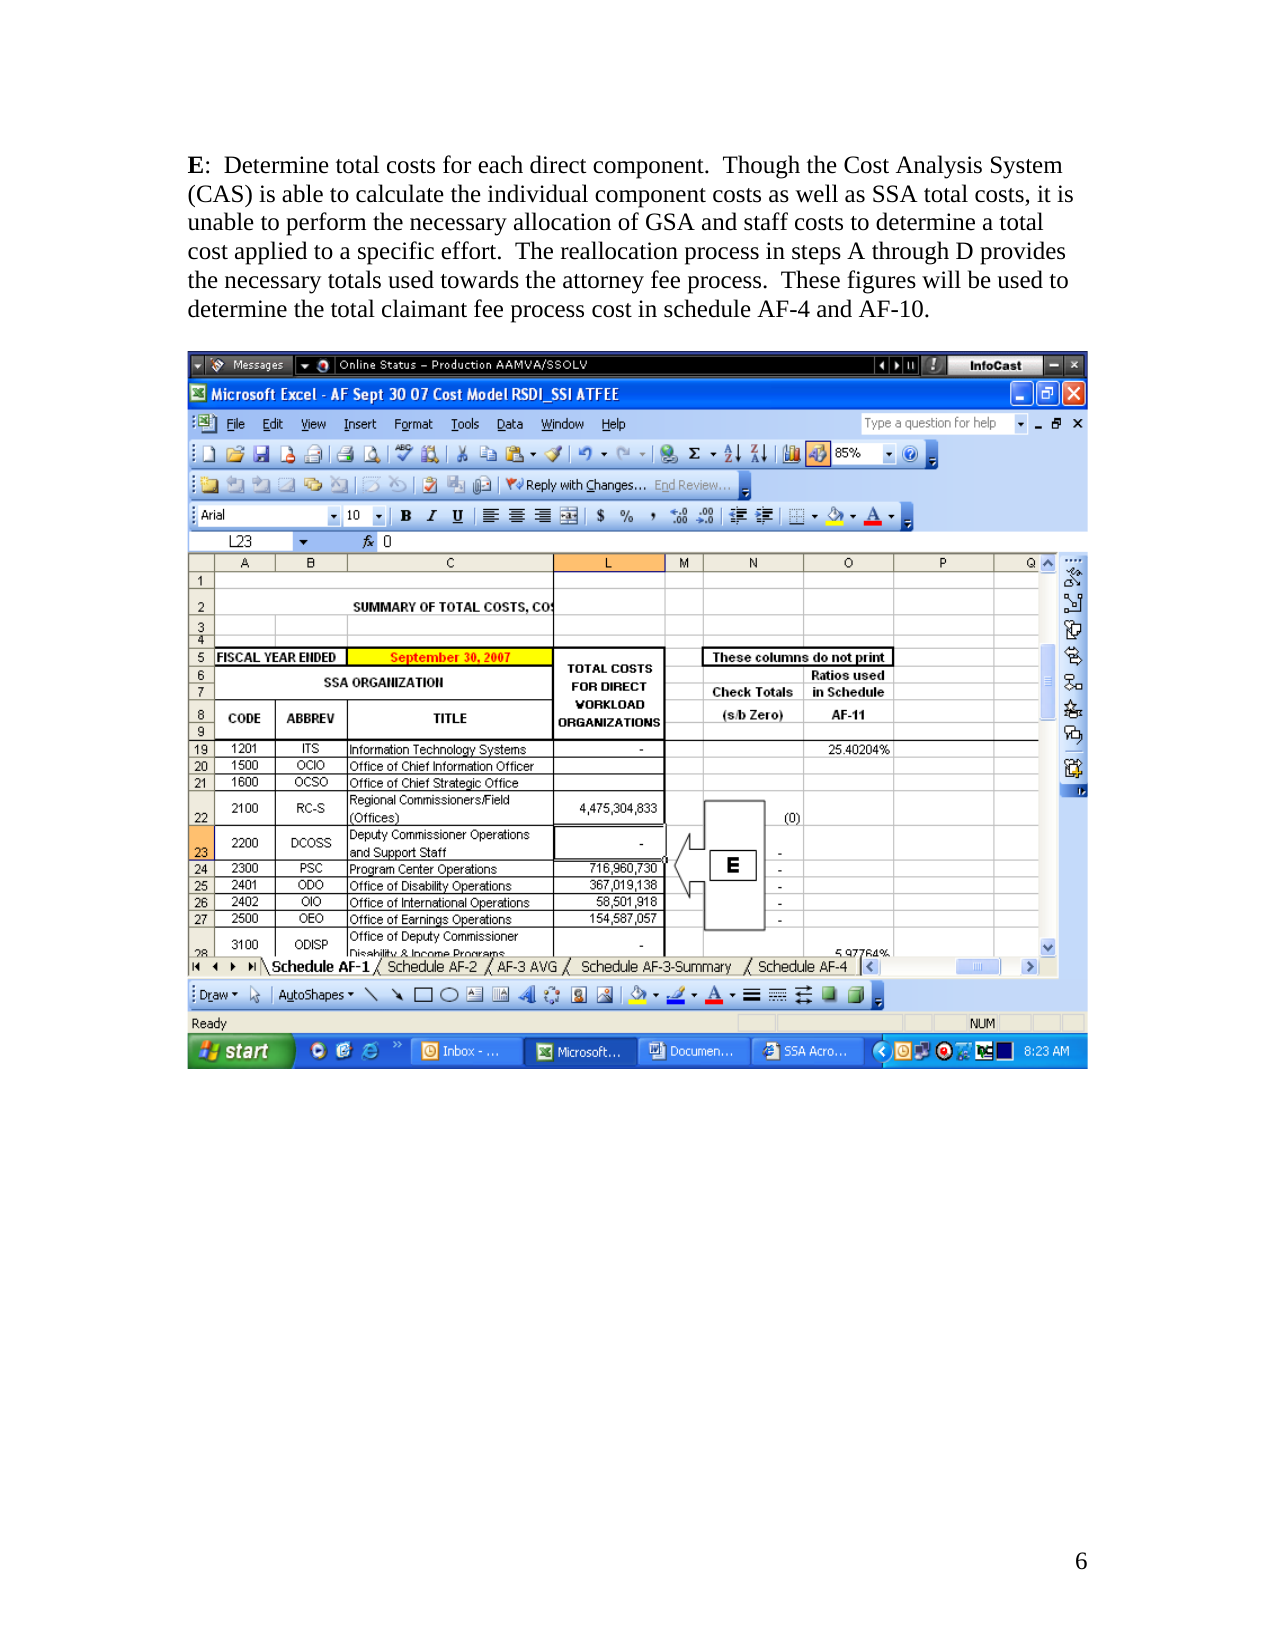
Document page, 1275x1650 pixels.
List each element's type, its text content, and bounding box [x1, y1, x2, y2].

picture [187, 351, 1088, 1069]
text E: Determine total costs for each direct component. Though the Cost Analysis System (CAS) is able to calculate the individual component costs as well as SSA total costs, it is unable to perform the necessary allocation of GSA and staff costs to determine a total cost applied to a specific effort. The reallocation process in steps A through D provides the necessary totals used towards the attorney fee process. These figures will be used to determine the total claimant fee process cost in schedule AF-4 and AF-10. [187, 150, 1087, 322]
